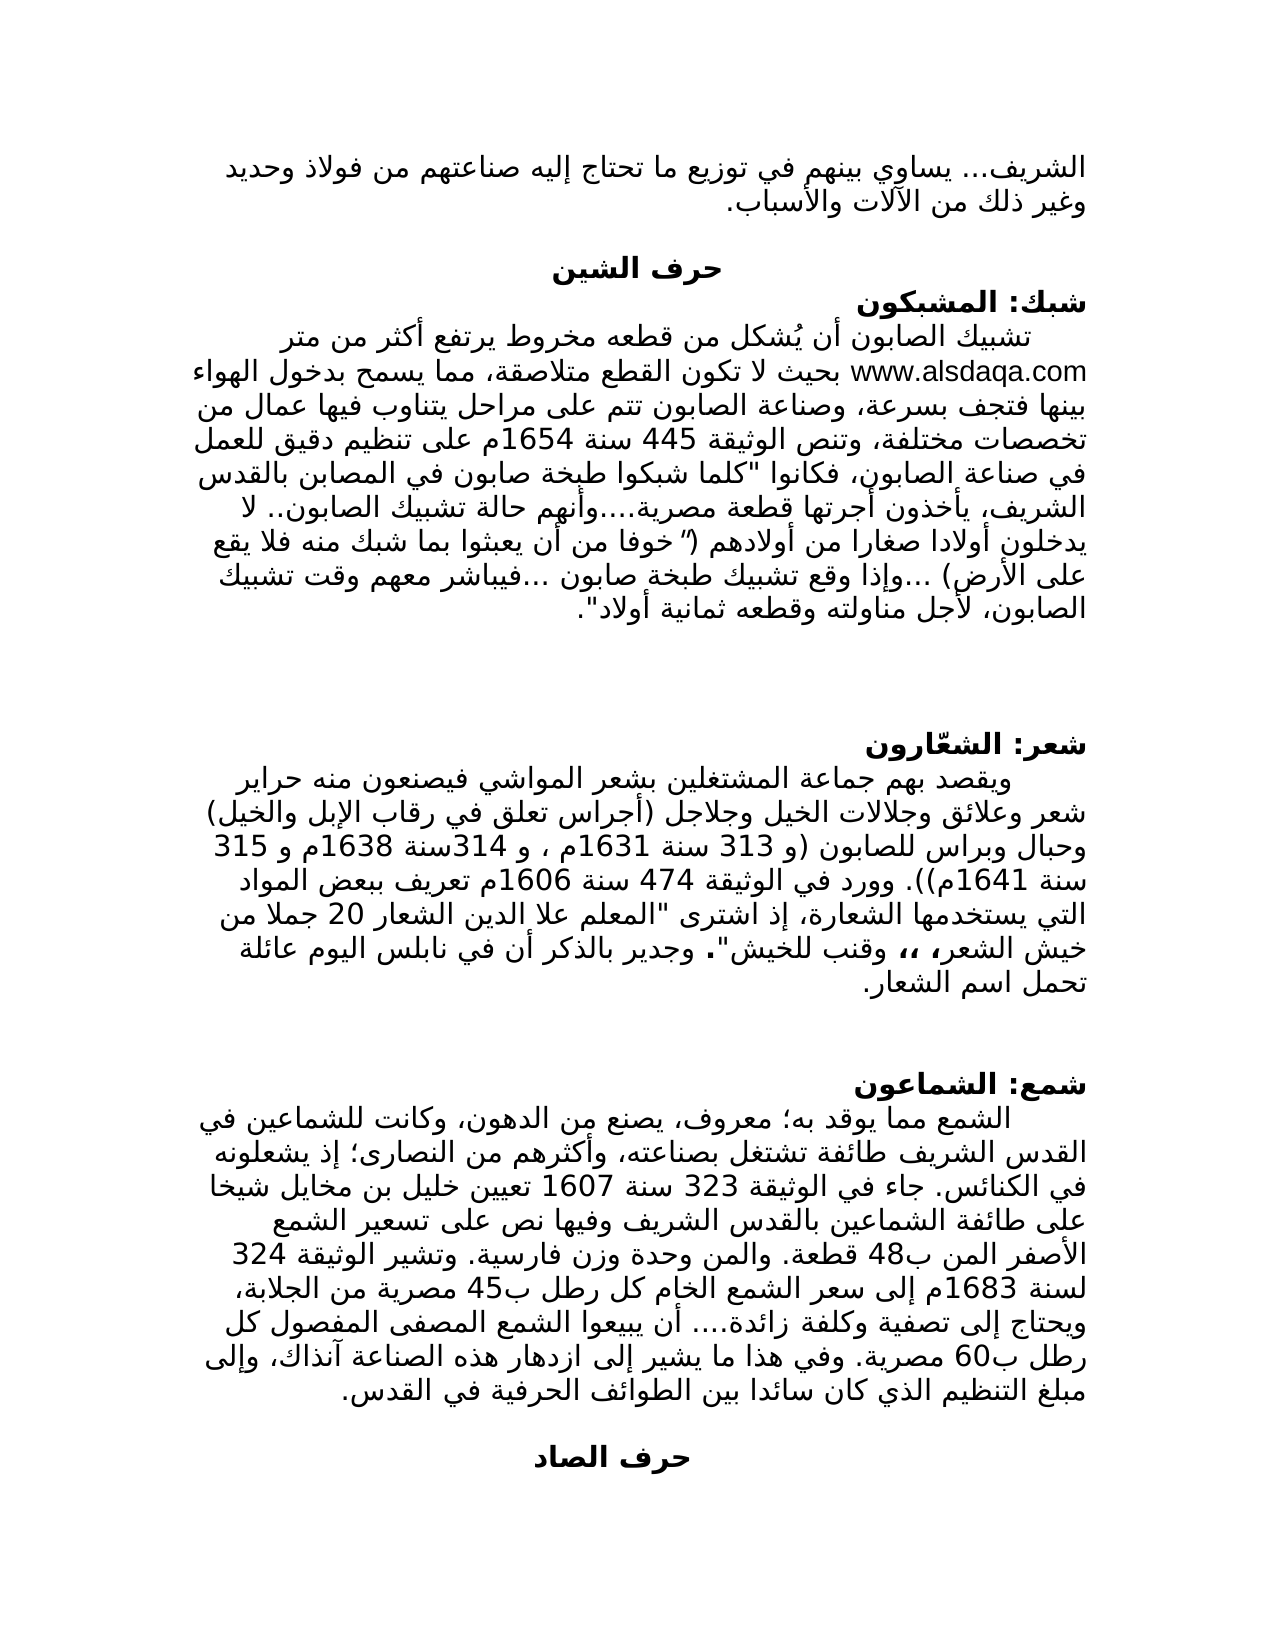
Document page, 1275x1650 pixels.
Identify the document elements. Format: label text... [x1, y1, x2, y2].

text حرف الشين [187, 252, 1087, 286]
text ويقصد بهم جماعة المشتغلين بشعر المواشي فيصنعون منه حراير شعر وعلائق وجلالات الخيل وجلاجل (أجراس تعلق في رقاب الإبل والخيل) وحبال وبراس للصابون (و 313 سنة 1631م ، و 314سنة 1638م و 315 سنة 1641م)). وورد في الوثيقة 474 سنة 1606م تعريف ببعض المواد التي يستخدمها الشعارة، إذ اشترى "المعلم علا الدين الشعار 20 جملا من خيش الشعر، ،، وقنب للخيش". وجدير بالذكر أن في نابلس اليوم عائلة تحمل اسم الشعار. [187, 762, 1087, 999]
text حرف الصاد [187, 1441, 1037, 1475]
text الشمع مما يوقد به؛ معروف، يصنع من الدهون، وكانت للشماعين في القدس الشريف طائفة تشتغل بصناعته، وأكثرهم من النصارى؛ إذ يشعلونه في الكنائس. جاء في الوثيقة 323 سنة 1607 تعيين خليل بن مخايل شيخا على طائفة الشماعين بالقدس الشريف وفيها نص على تسعير الشمع الأصفر المن ب48 قطعة. والمن وحدة وزن فارسية. وتشير الوثيقة 324 لسنة 1683م إلى سعر الشمع الخام كل رطل ب45 مصرية من الجلابة، ويحتاج إلى تصفية وكلفة زائدة.... أن يبيعوا الشمع المصفى المفصول كل رطل ب60 مصرية. وفي هذا ما يشير إلى ازدهار هذه الصناعة آنذاك، وإلى مبلغ التنظيم الذي كان سائدا بين الطوائف الحرفية في القدس. [187, 1101, 1087, 1407]
text شبك: المشبكون [187, 286, 1087, 320]
text شمع: الشماعون [187, 1067, 1087, 1101]
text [187, 150, 1087, 218]
text تشبيك الصابون أن يُشكل من قطعه مخروط يرتفع أكثر من متر www.alsdaqa.com بحيث لا تكون القطع متلاصقة، مما يسمح بدخول الهواء بينها فتجف بسرعة، وصناعة الصابون تتم على مراحل يتناوب فيها عمال من تخصصات مختلفة، وتنص الوثيقة 445 سنة 1654م على تنظيم دقيق للعمل في صناعة الصابون، فكانوا "كلما شبكوا طبخة صابون في المصابن بالقدس الشريف، يأخذون أجرتها قطعة مصرية....وأنهم حالة تشبيك الصابون.. لا يدخلون أولادا صغارا من أولادهم ("خوفا من أن يعبثوا بما شبك منه فلا يقع على الأرض) ...وإذا وقع تشبيك طبخة صابون ...فيباشر معهم وقت تشبيك الصابون، لأجل مناولته وقطعه ثمانية أولاد". [187, 320, 1087, 626]
text شعر: الشعّارون [187, 728, 1087, 762]
